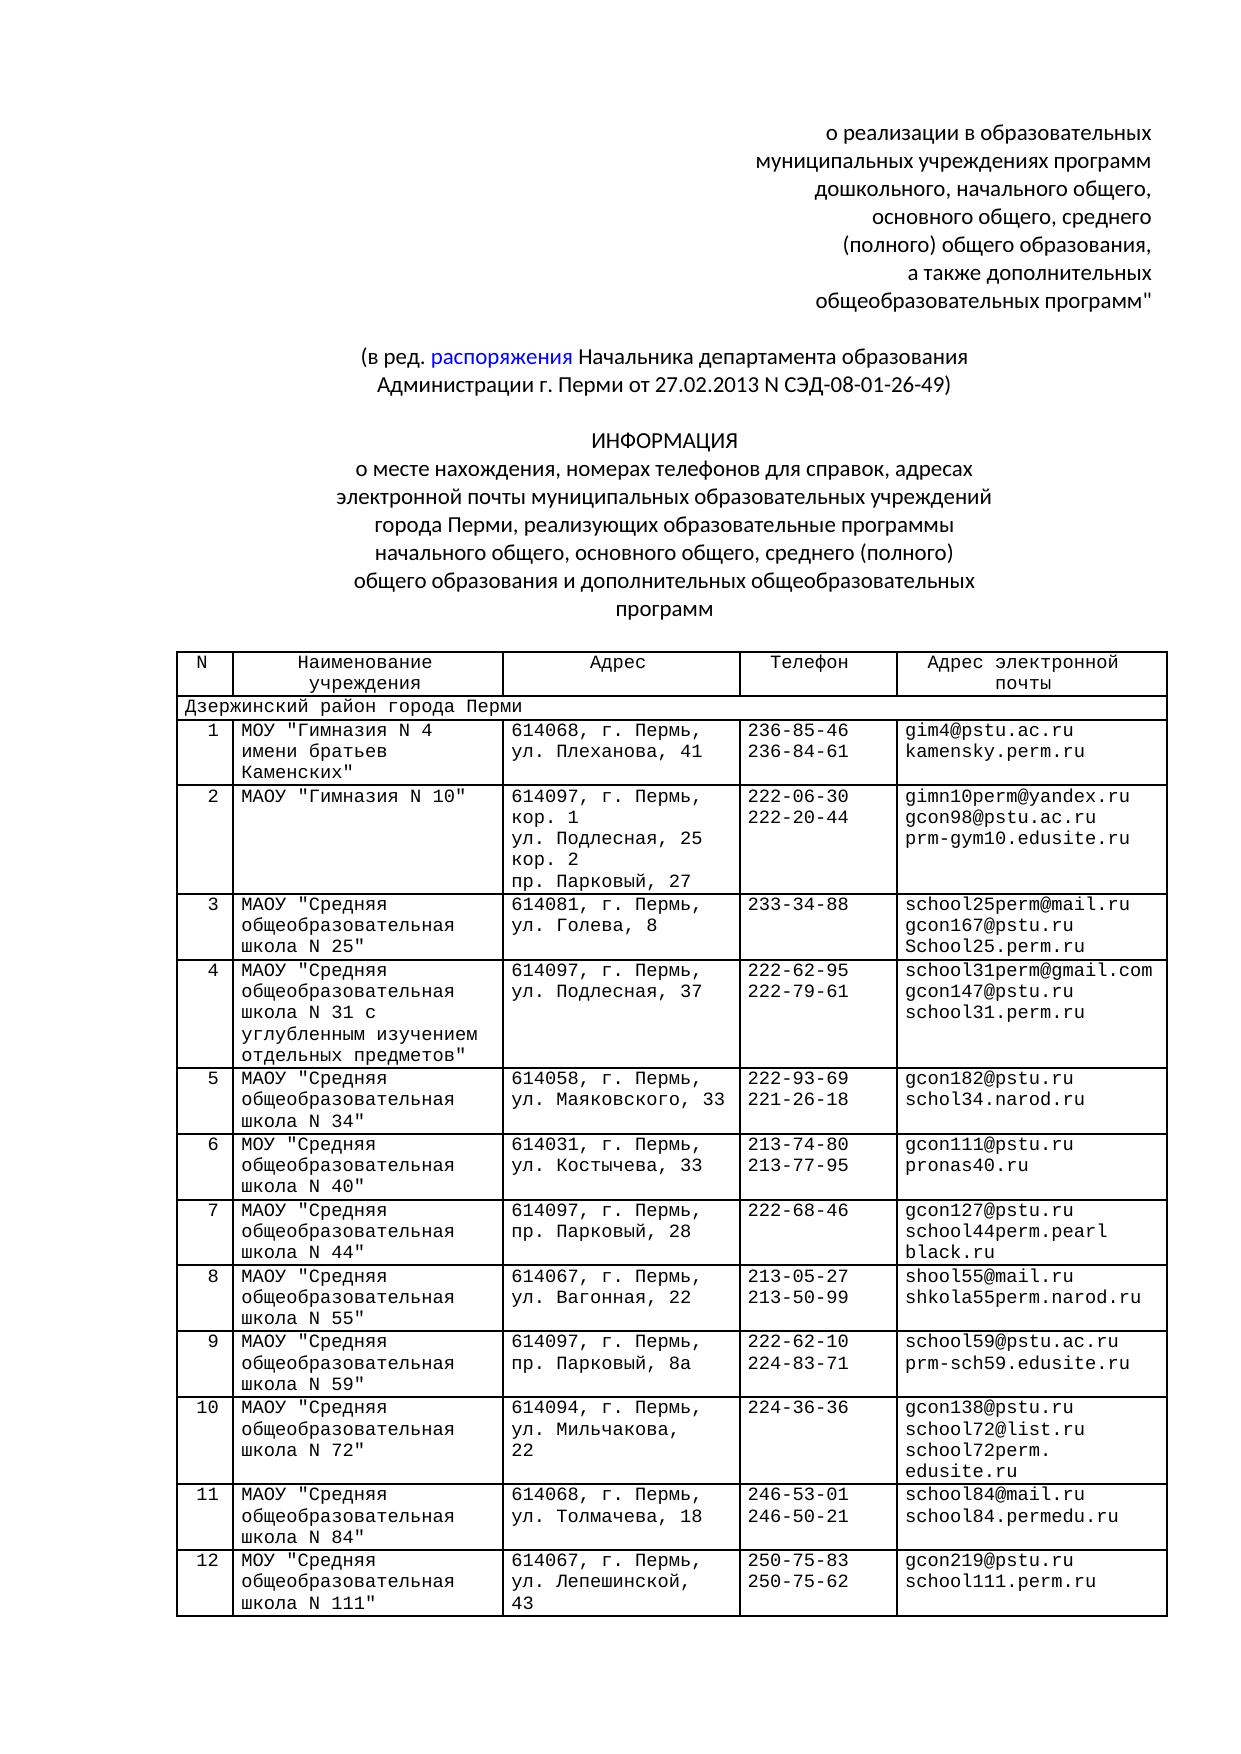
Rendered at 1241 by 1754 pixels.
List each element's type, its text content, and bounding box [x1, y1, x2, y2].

table_cell МАОУ "Средняя общеобразовательная школа N 84" [234, 1485, 502, 1549]
table_cell Дзержинский район города Перми [178, 697, 1166, 718]
text основного общего, среднего [177, 202, 1152, 230]
table_cell 11 [178, 1485, 232, 1549]
table_cell gcon127@pstu.ru school44perm.pearl black.ru [898, 1201, 1166, 1264]
table_cell 222-62-10 224-83-71 [741, 1332, 896, 1396]
table_cell 8 [178, 1266, 232, 1330]
table_cell МАОУ "Средняя общеобразовательная школа N 25" [234, 895, 502, 958]
text (в ред. распоряжения Начальника департамента образования [177, 342, 1152, 370]
table_cell 250-75-83 250-75-62 [741, 1551, 896, 1615]
text дошкольного, начального общего, [177, 174, 1152, 202]
text о месте нахождения, номерах телефонов для справок, адресах [177, 454, 1152, 482]
table_cell 222-62-95 222-79-61 [741, 961, 896, 1067]
table_cell 222-68-46 [741, 1201, 896, 1264]
text ИНФОРМАЦИЯ [177, 426, 1152, 454]
table_cell МАОУ "Средняя общеобразовательная школа N 34" [234, 1069, 502, 1133]
table_cell 614097, г. Пермь, кор. 1 ул. Подлесная, 25 кор. 2 пр. Парковый, 27 [504, 786, 739, 893]
table_cell МОУ "Гимназия N 4 имени братьев Каменских" [234, 721, 502, 784]
table_cell 614097, г. Пермь, ул. Подлесная, 37 [504, 961, 739, 1067]
text города Перми, реализующих образовательные программы [177, 510, 1152, 538]
table_cell gcon111@pstu.ru pronas40.ru [898, 1135, 1166, 1198]
table_cell shool55@mail.ru shkola55perm.narod.ru [898, 1266, 1166, 1330]
table_cell 614097, г. Пермь, пр. Парковый, 28 [504, 1201, 739, 1264]
table_cell 2 [178, 786, 232, 893]
table_cell 222-93-69 221-26-18 [741, 1069, 896, 1133]
table_cell 246-53-01 246-50-21 [741, 1485, 896, 1549]
text электронной почты муниципальных образовательных учреждений [177, 482, 1152, 510]
table_cell school25perm@mail.ru gcon167@pstu.ru School25.perm.ru [898, 895, 1166, 958]
table_cell 9 [178, 1332, 232, 1396]
table_cell 213-74-80 213-77-95 [741, 1135, 896, 1198]
table_cell МАОУ "Средняя общеобразовательная школа N 44" [234, 1201, 502, 1264]
table_cell 10 [178, 1398, 232, 1483]
table_cell gcon182@pstu.ru schol34.narod.ru [898, 1069, 1166, 1133]
table_cell 236-85-46 236-84-61 [741, 721, 896, 784]
table_header N [178, 653, 232, 695]
table_cell gim4@pstu.ac.ru kamensky.perm.ru [898, 721, 1166, 784]
table_cell 614094, г. Пермь, ул. Мильчакова, 22 [504, 1398, 739, 1483]
table_cell gcon219@pstu.ru school111.perm.ru [898, 1551, 1166, 1615]
table_cell 6 [178, 1135, 232, 1198]
table_cell 4 [178, 961, 232, 1067]
text программ [177, 594, 1152, 622]
table_cell 614081, г. Пермь, ул. Голева, 8 [504, 895, 739, 958]
table_cell 614097, г. Пермь, пр. Парковый, 8а [504, 1332, 739, 1396]
table_cell МАОУ "Средняя общеобразовательная школа N 72" [234, 1398, 502, 1483]
table_cell gimn10perm@yandex.ru gcon98@pstu.ac.ru prm-gym10.edusite.ru [898, 786, 1166, 893]
table_cell МОУ "Средняя общеобразовательная школа N 111" [234, 1551, 502, 1615]
table_cell МОУ "Средняя общеобразовательная школа N 40" [234, 1135, 502, 1198]
table_header Адрес электронной почты [898, 653, 1166, 695]
text общего образования и дополнительных общеобразовательных [177, 566, 1152, 594]
table_cell 233-34-88 [741, 895, 896, 958]
table_cell 213-05-27 213-50-99 [741, 1266, 896, 1330]
table_cell 222-06-30 222-20-44 [741, 786, 896, 893]
table_header Адрес [504, 653, 739, 695]
text Администрации г. Перми от 27.02.2013 N СЭД-08-01-26-49) [177, 370, 1152, 398]
table_cell 614068, г. Пермь, ул. Толмачева, 18 [504, 1485, 739, 1549]
table_cell 614058, г. Пермь, ул. Маяковского, 33 [504, 1069, 739, 1133]
text а также дополнительных [177, 258, 1152, 286]
text начального общего, основного общего, среднего (полного) [177, 538, 1152, 566]
table_header Телефон [741, 653, 896, 695]
table_cell 12 [178, 1551, 232, 1615]
table_cell МАОУ "Средняя общеобразовательная школа N 59" [234, 1332, 502, 1396]
table_cell school84@mail.ru school84.permedu.ru [898, 1485, 1166, 1549]
table_cell 3 [178, 895, 232, 958]
text общеобразовательных программ" [177, 286, 1152, 314]
table_cell 1 [178, 721, 232, 784]
table_cell school59@pstu.ac.ru prm-sch59.edusite.ru [898, 1332, 1166, 1396]
table_cell 614031, г. Пермь, ул. Костычева, 33 [504, 1135, 739, 1198]
table_cell МАОУ "Средняя общеобразовательная школа N 31 с углубленным изучением отдельных предметов" [234, 961, 502, 1067]
table_cell 614067, г. Пермь, ул. Вагонная, 22 [504, 1266, 739, 1330]
table_header Наименование учреждения [234, 653, 502, 695]
table_cell gcon138@pstu.ru school72@list.ru school72perm. edusite.ru [898, 1398, 1166, 1483]
table_cell 7 [178, 1201, 232, 1264]
table_cell 224-36-36 [741, 1398, 896, 1483]
text муниципальных учреждениях программ [177, 146, 1152, 174]
table_cell 614068, г. Пермь, ул. Плеханова, 41 [504, 721, 739, 784]
table_cell МАОУ "Средняя общеобразовательная школа N 55" [234, 1266, 502, 1330]
text (полного) общего образования, [177, 230, 1152, 258]
table_cell 5 [178, 1069, 232, 1133]
table_cell МАОУ "Гимназия N 10" [234, 786, 502, 893]
text о реализации в образовательных [177, 118, 1152, 146]
table_cell school31perm@gmail.com gcon147@pstu.ru school31.perm.ru [898, 961, 1166, 1067]
table_cell 614067, г. Пермь, ул. Лепешинской, 43 [504, 1551, 739, 1615]
